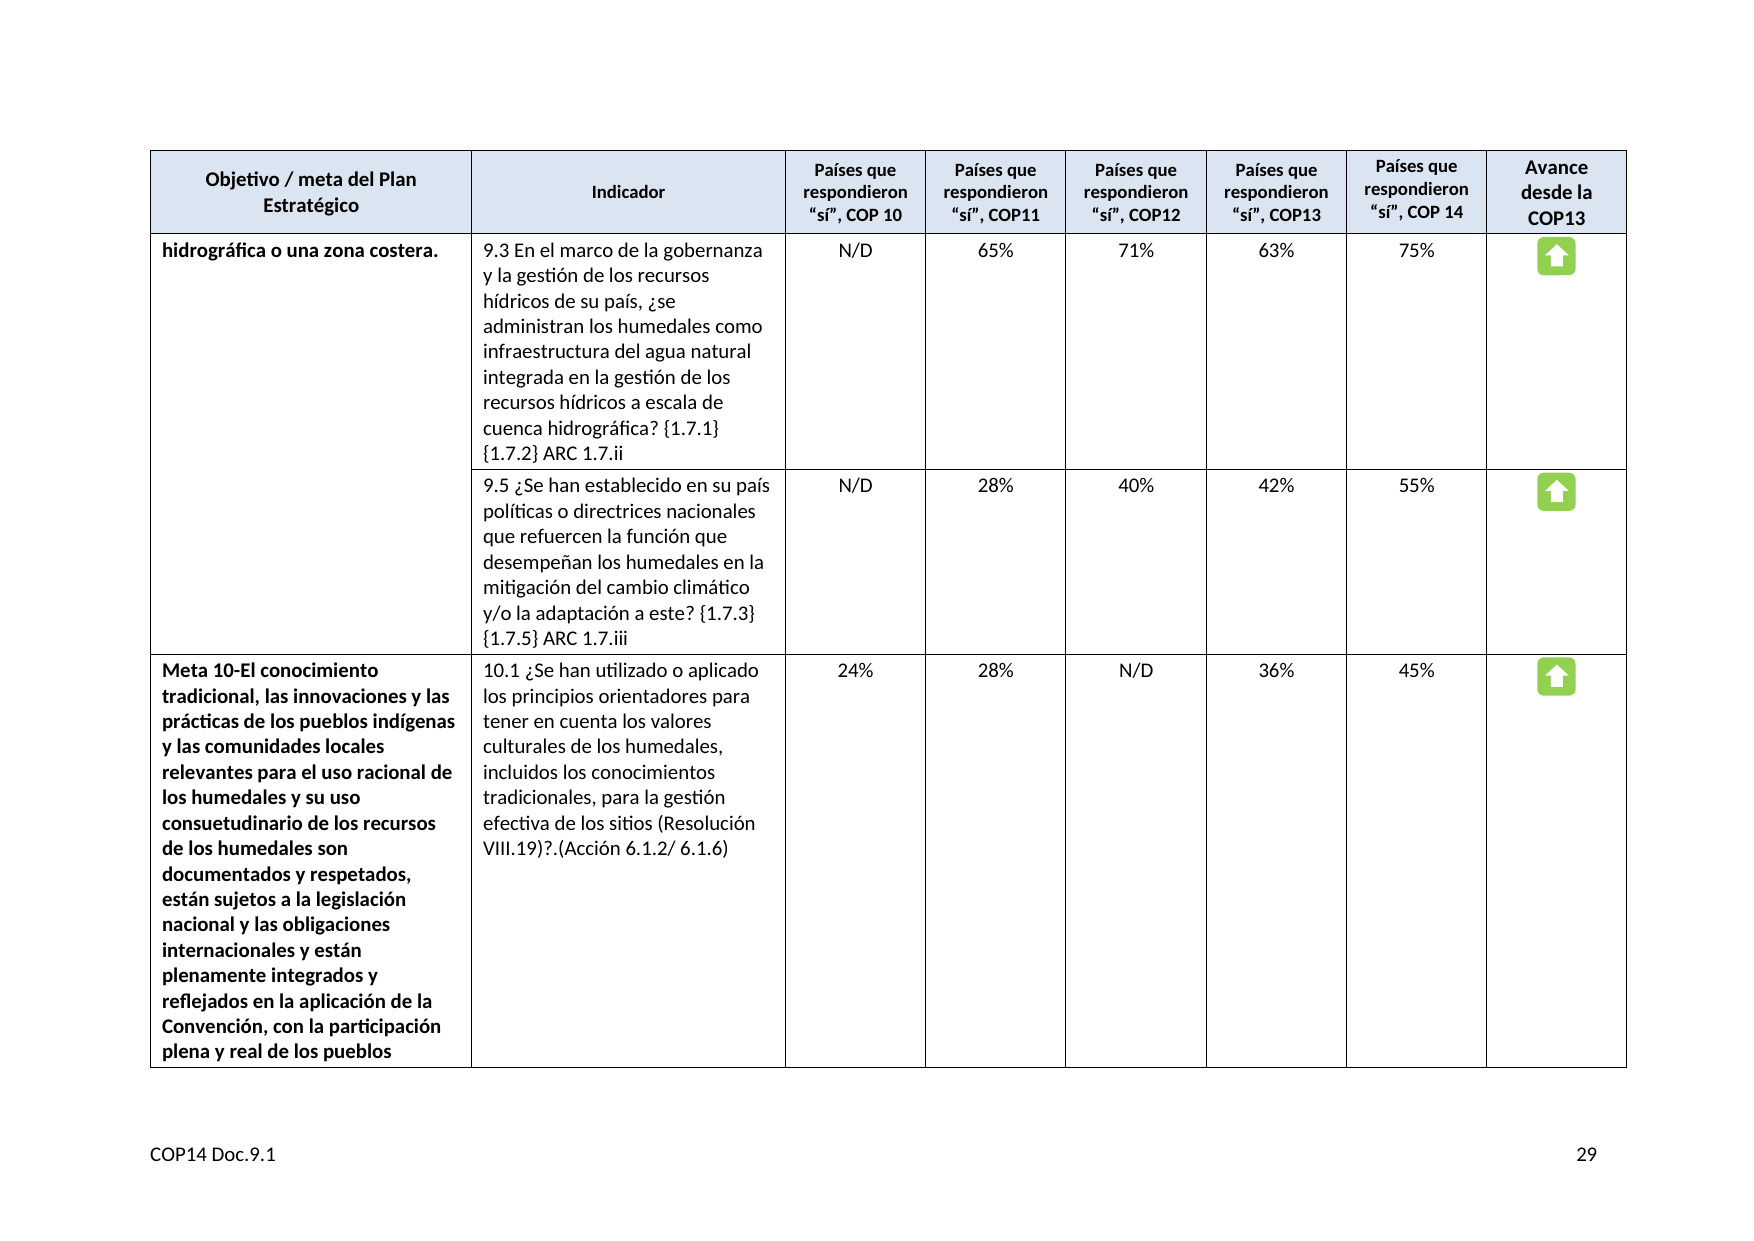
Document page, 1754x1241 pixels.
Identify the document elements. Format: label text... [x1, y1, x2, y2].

table_header Países que respondieron “sí”, COP 10 [786, 151, 925, 233]
table_cell 42% [1207, 470, 1346, 653]
table_header Países que respondieron “sí”, COP13 [1207, 151, 1346, 233]
table_cell [1487, 234, 1626, 469]
table_cell 9.5 ¿Se han establecido en su país políticas o directrices nacionales que refuercen la función que desempeñan los humedales en la mitigación del cambio climático y/o la adaptación a este? {1.7.3} {1.7.5} ARC 1.7.iii [472, 470, 785, 653]
table_header Avance desde la COP13 [1487, 151, 1626, 233]
table_cell 63% [1207, 234, 1346, 469]
table_header Países que respondieron “sí”, COP 14 [1347, 151, 1486, 233]
table_cell N/D [1066, 655, 1206, 1067]
table_cell 40% [1066, 470, 1206, 653]
table_cell 36% [1207, 655, 1346, 1067]
table_cell N/D [786, 234, 925, 469]
table_cell 24% [786, 655, 925, 1067]
table_cell [1487, 655, 1626, 1067]
table_cell 28% [926, 655, 1065, 1067]
table_cell 75% [1347, 234, 1486, 469]
table_cell 65% [926, 234, 1065, 469]
table_header Indicador [472, 151, 785, 233]
table_cell 28% [926, 470, 1065, 653]
table_header Objetivo / meta del Plan Estratégico [151, 151, 471, 233]
table_cell 71% [1066, 234, 1206, 469]
table_cell [1487, 470, 1626, 653]
table_cell 55% [1347, 470, 1486, 653]
table_header Países que respondieron “sí”, COP11 [926, 151, 1065, 233]
table_header Países que respondieron “sí”, COP12 [1066, 151, 1206, 233]
table_cell 45% [1347, 655, 1486, 1067]
table_cell 9.3 En el marco de la gobernanza y la gestión de los recursos hídricos de su país, ¿se administran los humedales como infraestructura del agua natural integrada en la gestión de los recursos hídricos a escala de cuenca hidrográfica? {1.7.1} {1.7.2} ARC 1.7.ii [472, 234, 785, 469]
table_cell N/D [786, 470, 925, 653]
